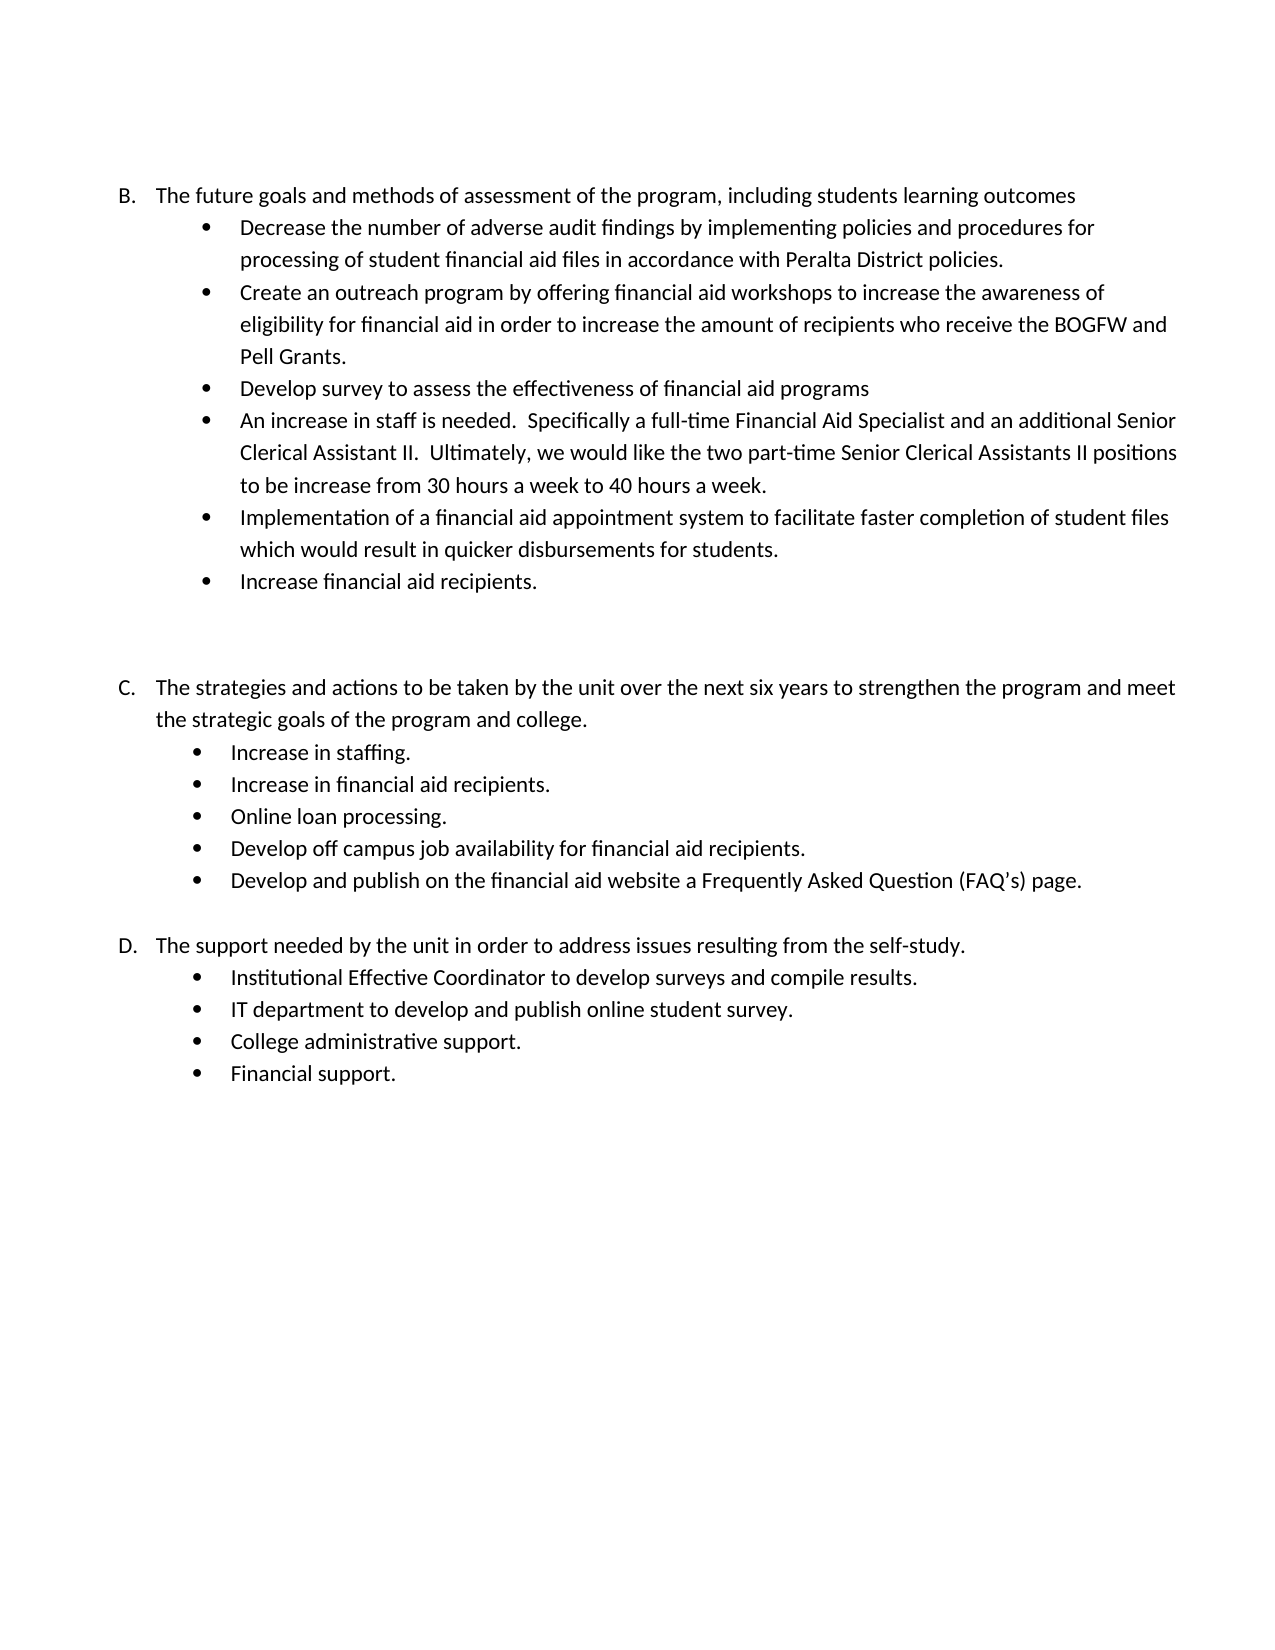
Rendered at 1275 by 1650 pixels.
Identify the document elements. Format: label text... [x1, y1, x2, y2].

list Online loan processing. [193, 802, 1185, 830]
list Financial support. [193, 1059, 1185, 1088]
list IT department to develop and publish online student survey. [193, 995, 1185, 1023]
list Develop off campus job availability for financial aid recipients. [193, 834, 1185, 862]
list The future goals and methods of assessment of the program, including students learning outcomes [118, 181, 1185, 209]
list Decrease the number of adverse audit findings by implementing policies and procedures for processing of student financial aid files in accordance with Peralta District policies. [202, 213, 1185, 273]
list An increase in staff is needed. Specifically a full-time Financial Aid Specialist and an additional Senior Clerical Assistant II. Ultimately, we would like the two part-time Senior Clerical Assistants II positions to be increase from 30 hours a week to 40 hours a week. [202, 406, 1185, 499]
list Increase financial aid recipients. [202, 567, 1185, 595]
list Institutional Effective Coordinator to develop surveys and compile results. [193, 963, 1185, 991]
list Implementation of a financial aid appointment system to facilitate faster completion of student files which would result in quicker disbursements for students. [202, 503, 1185, 563]
list Increase in financial aid recipients. [193, 770, 1185, 798]
list College administrative support. [193, 1027, 1185, 1055]
list Increase in staffing. [193, 738, 1185, 766]
list Create an outreach program by offering financial aid workshops to increase the awareness of eligibility for financial aid in order to increase the amount of recipients who receive the BOGFW and Pell Grants. [202, 278, 1185, 370]
list The support needed by the unit in order to address issues resulting from the self-study. [118, 931, 1185, 959]
list Develop and publish on the financial aid website a Frequently Asked Question (FAQ’s) page. [193, 866, 1185, 894]
list Develop survey to assess the effectiveness of financial aid programs [202, 374, 1185, 402]
list The strategies and actions to be taken by the unit over the next six years to strengthen the program and meet the strategic goals of the program and college. [118, 673, 1185, 733]
